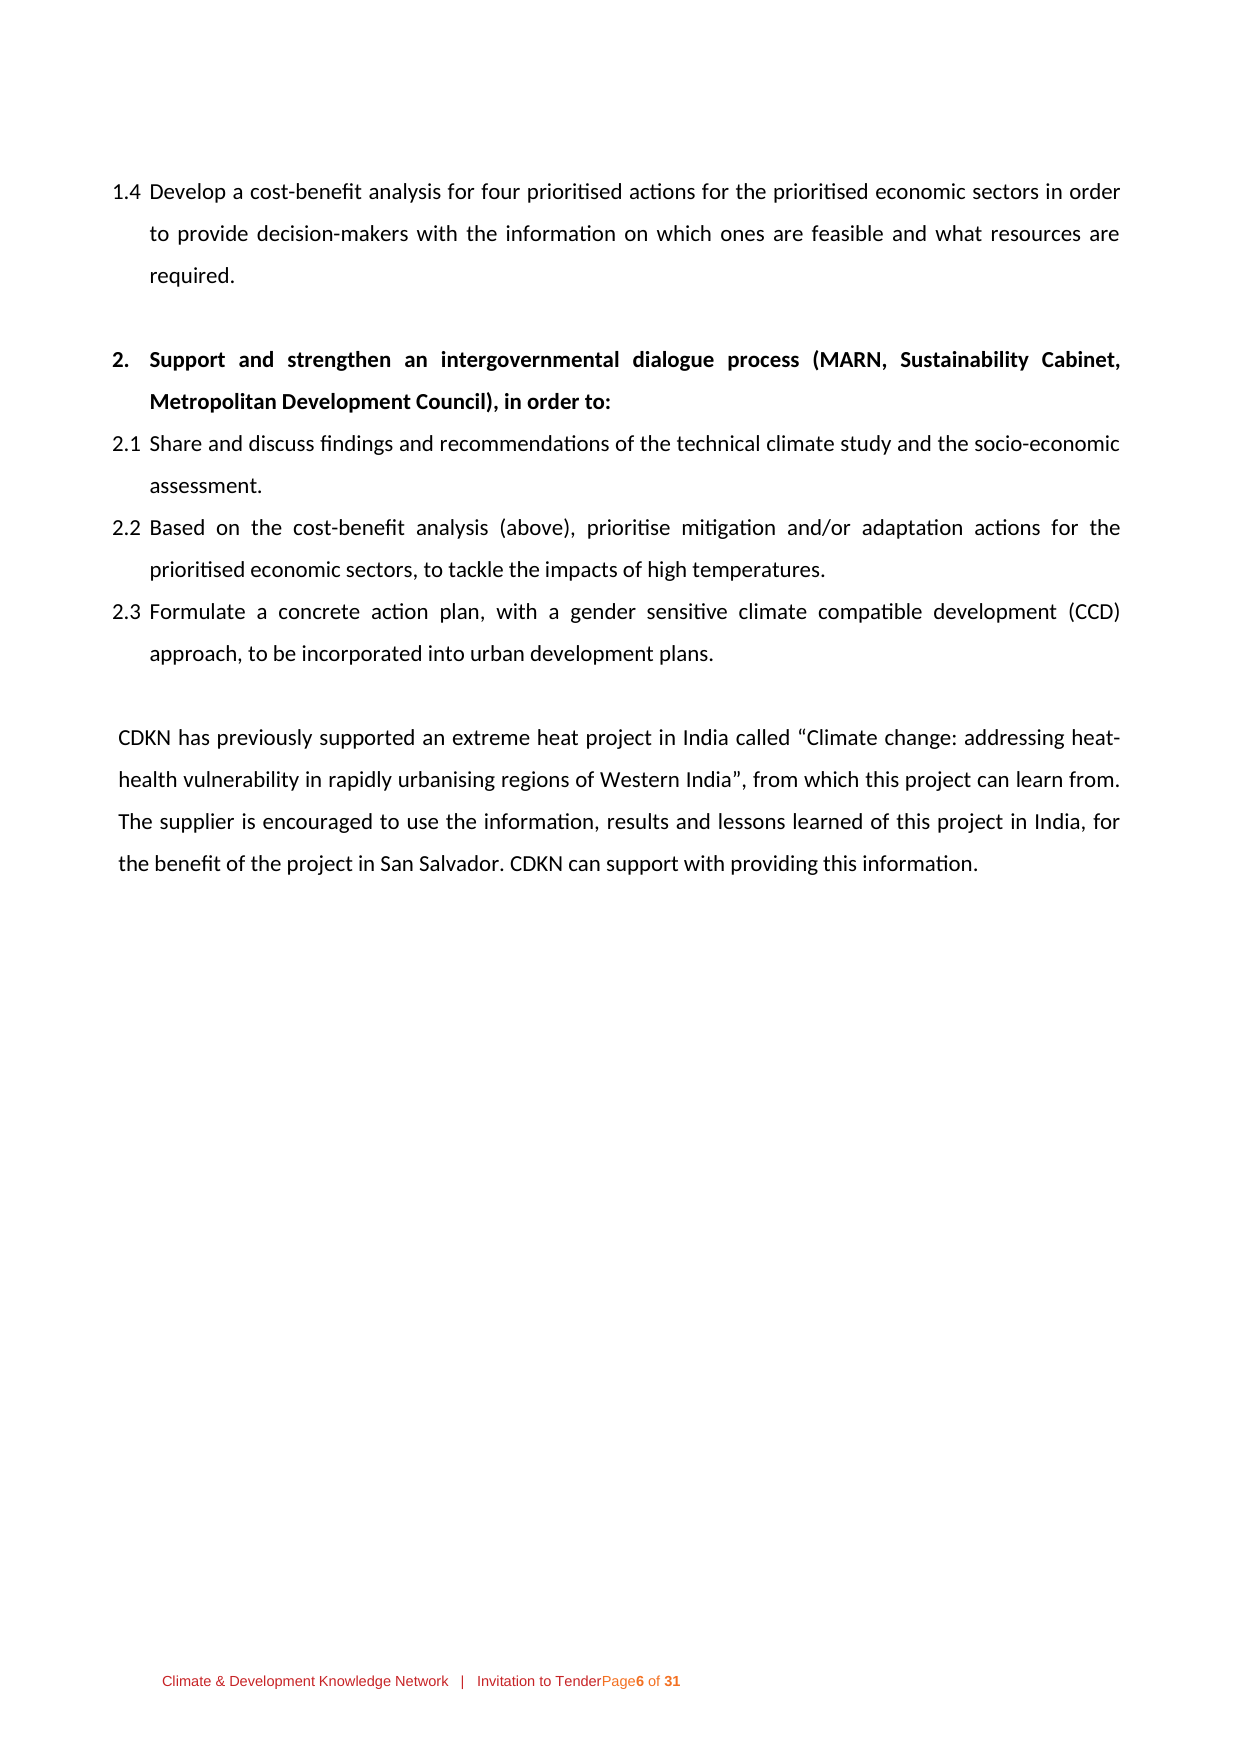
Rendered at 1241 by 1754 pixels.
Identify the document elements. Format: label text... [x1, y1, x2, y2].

list Formulate a concrete action plan, with a gender sensitive climate compatible development (CCD) approach, to be incorporated into urban development plans. [112, 597, 1122, 667]
list Based on the cost-benefit analysis (above), prioritise mitigation and/or adaptation actions for the prioritised economic sectors, to tackle the impacts of high temperatures. [112, 513, 1122, 583]
text CDKN has previously supported an extreme heat project in India called “Climate change: addressing heat-health vulnerability in rapidly urbanising regions of Western India”, from which this project can learn from. The supplier is encouraged to use the information, results and lessons learned of this project in India, for the benefit of the project in San Salvador. CDKN can support with providing this information. [118, 723, 1122, 877]
list Share and discuss findings and recommendations of the technical climate study and the socio-economic assessment. [112, 429, 1122, 499]
list Support and strengthen an intergovernmental dialogue process (MARN, Sustainability Cabinet, Metropolitan Development Council), in order to: [112, 345, 1122, 415]
list Develop a cost-benefit analysis for four prioritised actions for the prioritised economic sectors in order to provide decision-makers with the information on which ones are feasible and what resources are required. [112, 177, 1122, 289]
